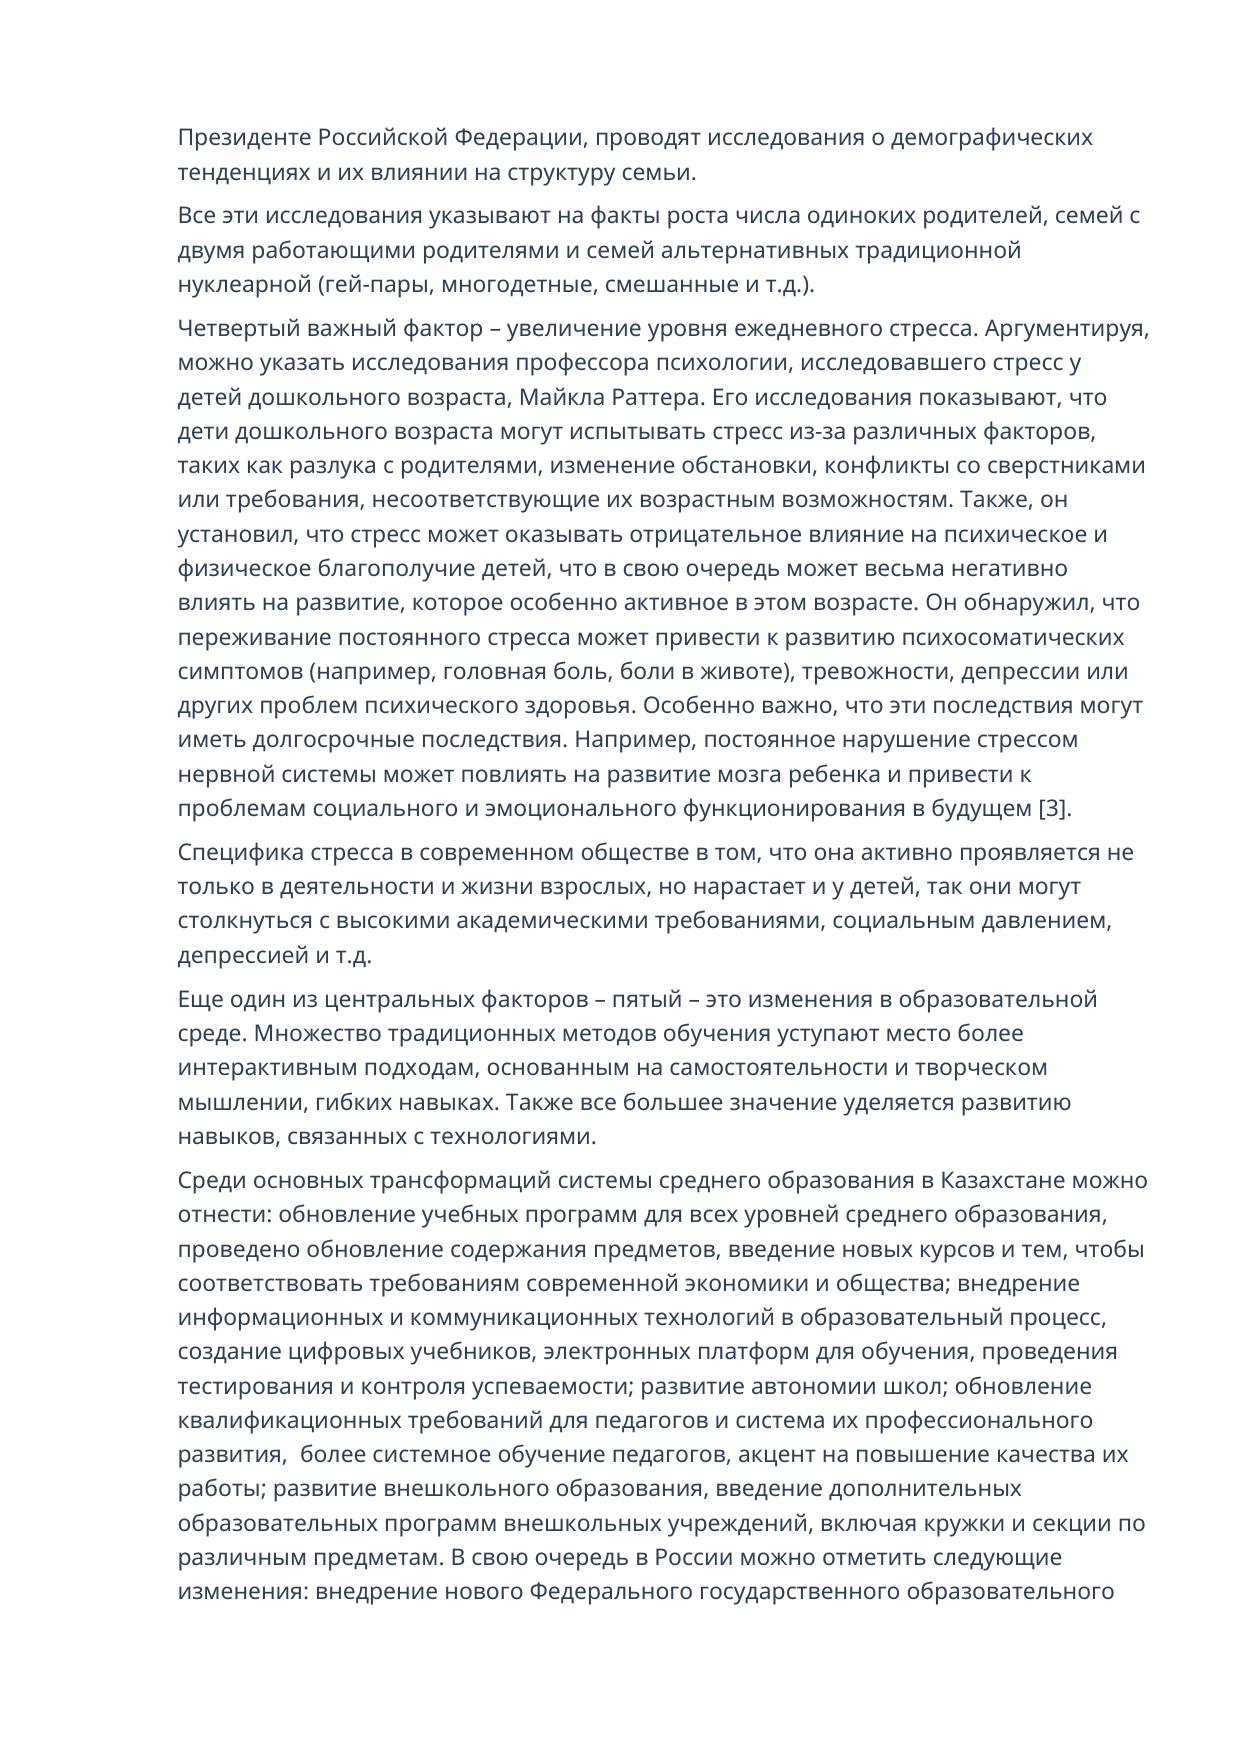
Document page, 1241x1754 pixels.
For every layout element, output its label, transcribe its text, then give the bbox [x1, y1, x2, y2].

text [177, 118, 1152, 187]
text Еще один из центральных факторов – пятый – это изменения в образовательной среде. Множество традиционных методов обучения уступают место более интерактивным подходам, основанным на самостоятельности и творческом мышлении, гибких навыках. Также все большее значение уделяется развитию навыков, связанных с технологиями. [177, 980, 1152, 1151]
text Специфика стресса в современном обществе в том, что она активно проявляется не только в деятельности и жизни взрослых, но нарастает и у детей, так они могут столкнуться с высокими академическими требованиями, социальным давлением, депрессией и т.д. [177, 833, 1152, 970]
text Четвертый важный фактор – увеличение уровня ежедневного стресса. Аргументируя, можно указать исследования профессора психологии, исследовавшего стресс у детей дошкольного возраста, Майкла Раттера. Его исследования показывают, что дети дошкольного возраста могут испытывать стресс из-за различных факторов, таких как разлука с родителями, изменение обстановки, конфликты со сверстниками или требования, несоответствующие их возрастным возможностям. Также, он установил, что стресс может оказывать отрицательное влияние на психическое и физическое благополучие детей, что в свою очередь может весьма негативно влиять на развитие, которое особенно активное в этом возрасте. Он обнаружил, что переживание постоянного стресса может привести к развитию психосоматических симптомов (например, головная боль, боли в животе), тревожности, депрессии или других проблем психического здоровья. Особенно важно, что эти последствия могут иметь долгосрочные последствия. Например, постоянное нарушение стрессом нервной системы может повлиять на развитие мозга ребенка и привести к проблемам социального и эмоционального функционирования в будущем [3]. [177, 309, 1152, 823]
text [177, 1161, 1152, 1606]
text Все эти исследования указывают на факты роста числа одиноких родителей, семей с двумя работающими родителями и семей альтернативных традиционной нуклеарной (гей-пары, многодетные, смешанные и т.д.). [177, 196, 1152, 299]
